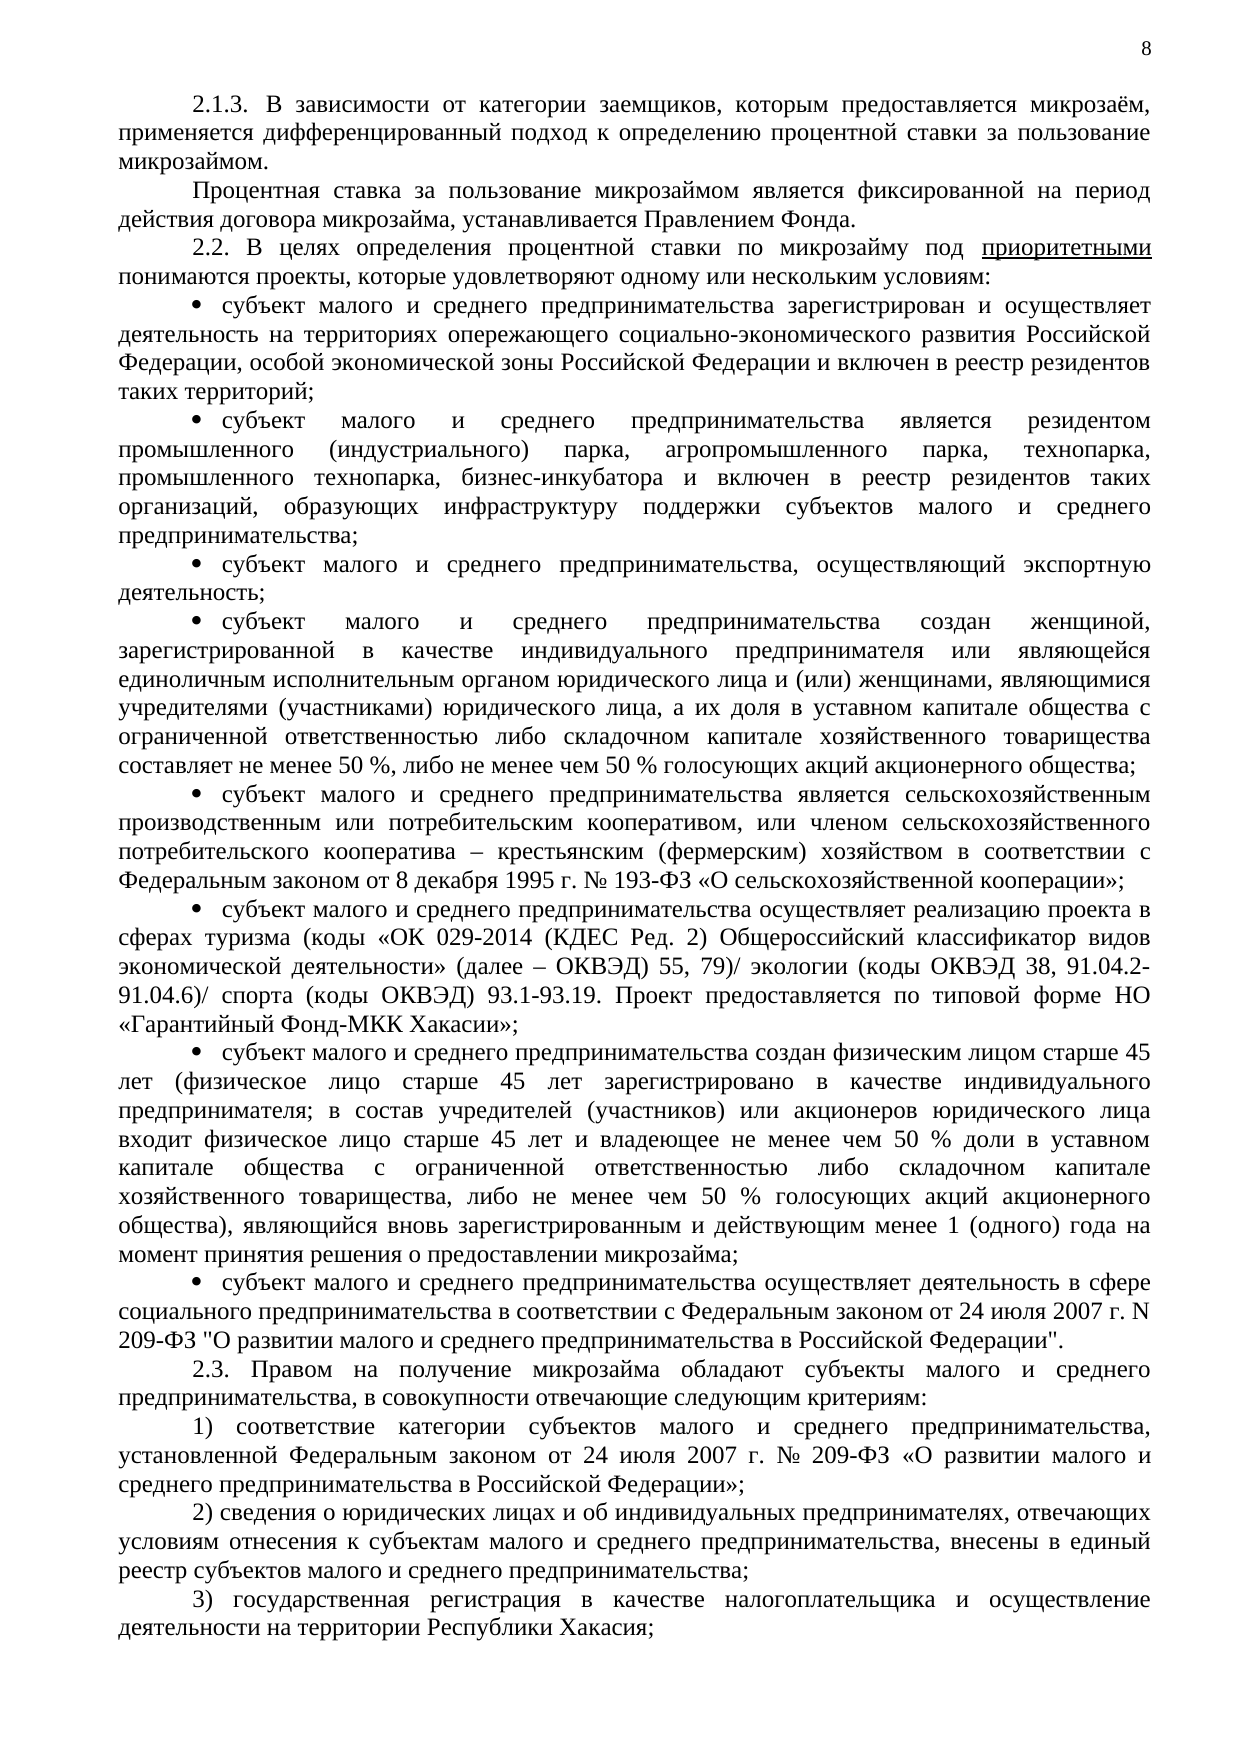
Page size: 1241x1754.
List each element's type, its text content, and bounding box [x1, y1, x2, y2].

list субъект малого и среднего предпринимательства осуществляет деятельность в сфере социального предпринимательства в соответствии с Федеральным законом от 24 июля 2007 г. N 209-ФЗ "О развитии малого и среднего предпринимательства в Российской Федерации". [118, 1267, 1152, 1354]
list субъект малого и среднего предпринимательства является резидентом промышленного (индустриального) парка, агропромышленного парка, технопарка, промышленного технопарка, бизнес-инкубатора и включен в реестр резидентов таких организаций, образующих инфраструктуру поддержки субъектов малого и среднего предпринимательства; [118, 405, 1152, 549]
text 2) сведения о юридических лицах и об индивидуальных предпринимателях, отвечающих условиям отнесения к субъектам малого и среднего предпринимательства, внесены в единый реестр субъектов малого и среднего предпринимательства; [118, 1497, 1152, 1584]
list субъект малого и среднего предпринимательства, осуществляющий экспортную деятельность; [118, 549, 1152, 606]
list 2.2. В целях определения процентной ставки по микрозайму под приоритетными понимаются проекты, которые удовлетворяют одному или нескольким условиям: [118, 232, 1152, 290]
list Процентная ставка за пользование микрозаймом является фиксированной на период действия договора микрозайма, устанавливается Правлением Фонда. [118, 175, 1152, 232]
text 3) государственная регистрация в качестве налогоплательщика и осуществление деятельности на территории Республики Хакасия; [118, 1584, 1152, 1641]
list субъект малого и среднего предпринимательства осуществляет реализацию проекта в сферах туризма (коды «ОК 029-2014 (КДЕС Ред. 2) Общероссийский классификатор видов экономической деятельности» (далее – ОКВЭД) 55, 79)/ экологии (коды ОКВЭД 38, 91.04.2-91.04.6)/ спорта (коды ОКВЭД) 93.1-93.19. Проект предоставляется по типовой форме НО «Гарантийный Фонд-МКК Хакасии»; [118, 894, 1152, 1037]
list субъект малого и среднего предпринимательства является сельскохозяйственным производственным или потребительским кооперативом, или членом сельскохозяйственного потребительского кооператива – крестьянским (фермерским) хозяйством в соответствии с Федеральным законом от 8 декабря 1995 г. № 193-ФЗ «О сельскохозяйственной кооперации»; [118, 779, 1152, 894]
list субъект малого и среднего предпринимательства создан женщиной, зарегистрированной в качестве индивидуального предпринимателя или являющейся единоличным исполнительным органом юридического лица и (или) женщинами, являющимися учредителями (участниками) юридического лица, а их доля в уставном капитале общества с ограниченной ответственностью либо складочном капитале хозяйственного товарищества составляет не менее 50 %, либо не менее чем 50 % голосующих акций акционерного общества; [118, 606, 1152, 779]
list В зависимости от категории заемщиков, которым предоставляется микрозаём, применяется дифференцированный подход к определению процентной ставки за пользование микрозаймом. [118, 89, 1152, 175]
list субъект малого и среднего предпринимательства зарегистрирован и осуществляет деятельность на территориях опережающего социально-экономического развития Российской Федерации, особой экономической зоны Российской Федерации и включен в реестр резидентов таких территорий; [118, 290, 1152, 405]
list субъект малого и среднего предпринимательства создан физическим лицом старше 45 лет (физическое лицо старше 45 лет зарегистрировано в качестве индивидуального предпринимателя; в состав учредителей (участников) или акционеров юридического лица входит физическое лицо старше 45 лет и владеющее не менее чем 50 % доли в уставном капитале общества с ограниченной ответственностью либо складочном капитале хозяйственного товарищества, либо не менее чем 50 % голосующих акций акционерного общества), являющийся вновь зарегистрированным и действующим менее 1 (одного) года на момент принятия решения о предоставлении микрозайма; [118, 1037, 1152, 1267]
text 2.3. Правом на получение микрозайма обладают субъекты малого и среднего предпринимательства, в совокупности отвечающие следующим критериям: [118, 1354, 1152, 1411]
text 1) соответствие категории субъектов малого и среднего предпринимательства, установленной Федеральным законом от 24 июля 2007 г. № 209-ФЗ «О развитии малого и среднего предпринимательства в Российской Федерации»; [118, 1411, 1152, 1497]
